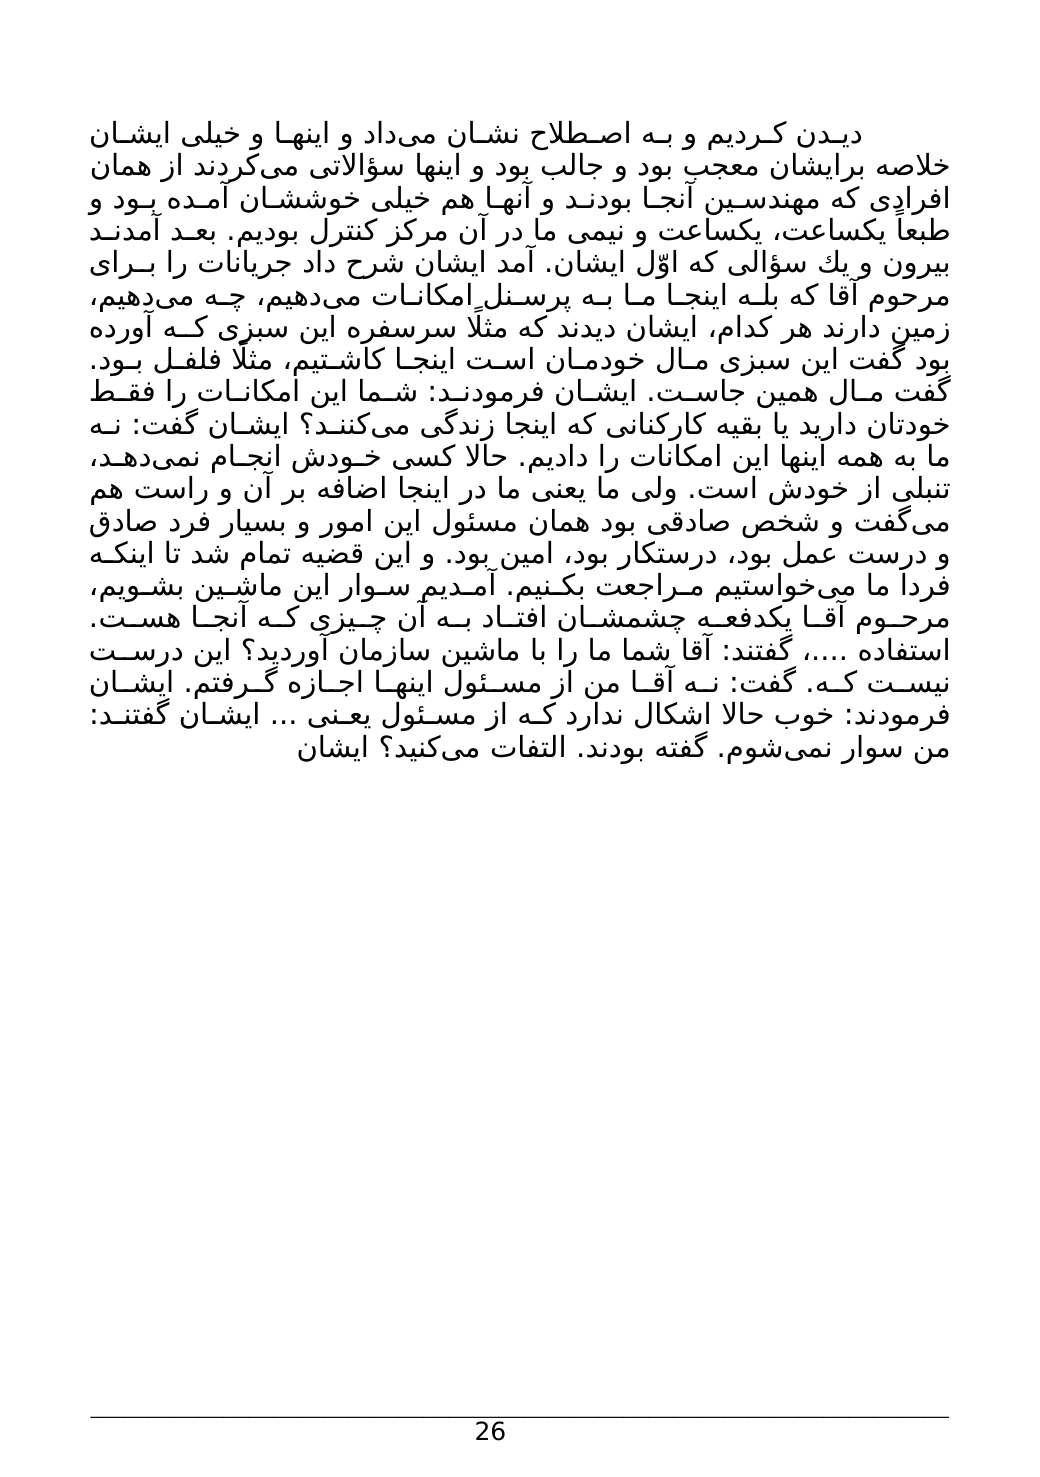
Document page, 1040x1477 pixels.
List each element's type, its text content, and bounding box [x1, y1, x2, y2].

text دیدن كردیم و به اصطلاح نشان می‌داد و اینها و خیلی ایشان خلاصه برایشان معجب بود و جالب بود و اینها سؤالاتی می‌كردند از همان افرادی كه مهندسین آنجا بودند و آنها هم خیلی خوششان آمده بود و طبعاً یكساعت، یكساعت و نیمی ما در آن مركز كنترل بودیم. بعد آمدند بیرون و یك سؤالی كه اوّل ایشان. آمد ایشان شرح داد جریانات را برای مرحوم آقا كه بله اینجا ما به پرسنل امكانات می‌دهیم، چه می‌دهیم، زمین دارند هر كدام، ایشان دیدند كه مثلًا سرسفره این سبزی كه آورده بود گفت این سبزی مال خودمان است اینجا كاشتیم، مثلًا فلفل بود. گفت مال همین جاست. ایشان فرمودند: شما این امكانات را فقط خودتان دارید یا بقیه كاركنانی كه اینجا زندگی می‌كنند؟ ایشان گفت: نه ما به همه اینها این امكانات را دادیم. حالا كسی خودش انجام نمی‌دهد، تنبلی از خودش است. ولی ما یعنی ما در اینجا اضافه بر آن و راست هم می‌گفت و شخص صادقی بود همان مسئول این امور و بسیار فرد صادق و درست عمل بود، درستكار بود، امین بود. و این قضیه تمام شد تا اینكه فردا ما می‌خواستیم مراجعت بكنیم. آمدیم سوار این ماشین بشویم، مرحوم آقا یكدفعه چشمشان افتاد به آن چیزی كه آنجا هست. استفاده ....، گفتند: آقا شما ما را با ماشین سازمان آوردید؟ این درست نیست كه. گفت: نه آقا من از مسئول اینها اجازه گرفتم. ایشان فرمودند: خوب حالا اشكال ندارد كه از مسئول یعنی ... ایشان گفتند: من سوار نمی‌شوم. گفته بودند. التفات می‌كنید؟ ایشان‌ [89, 118, 951, 764]
